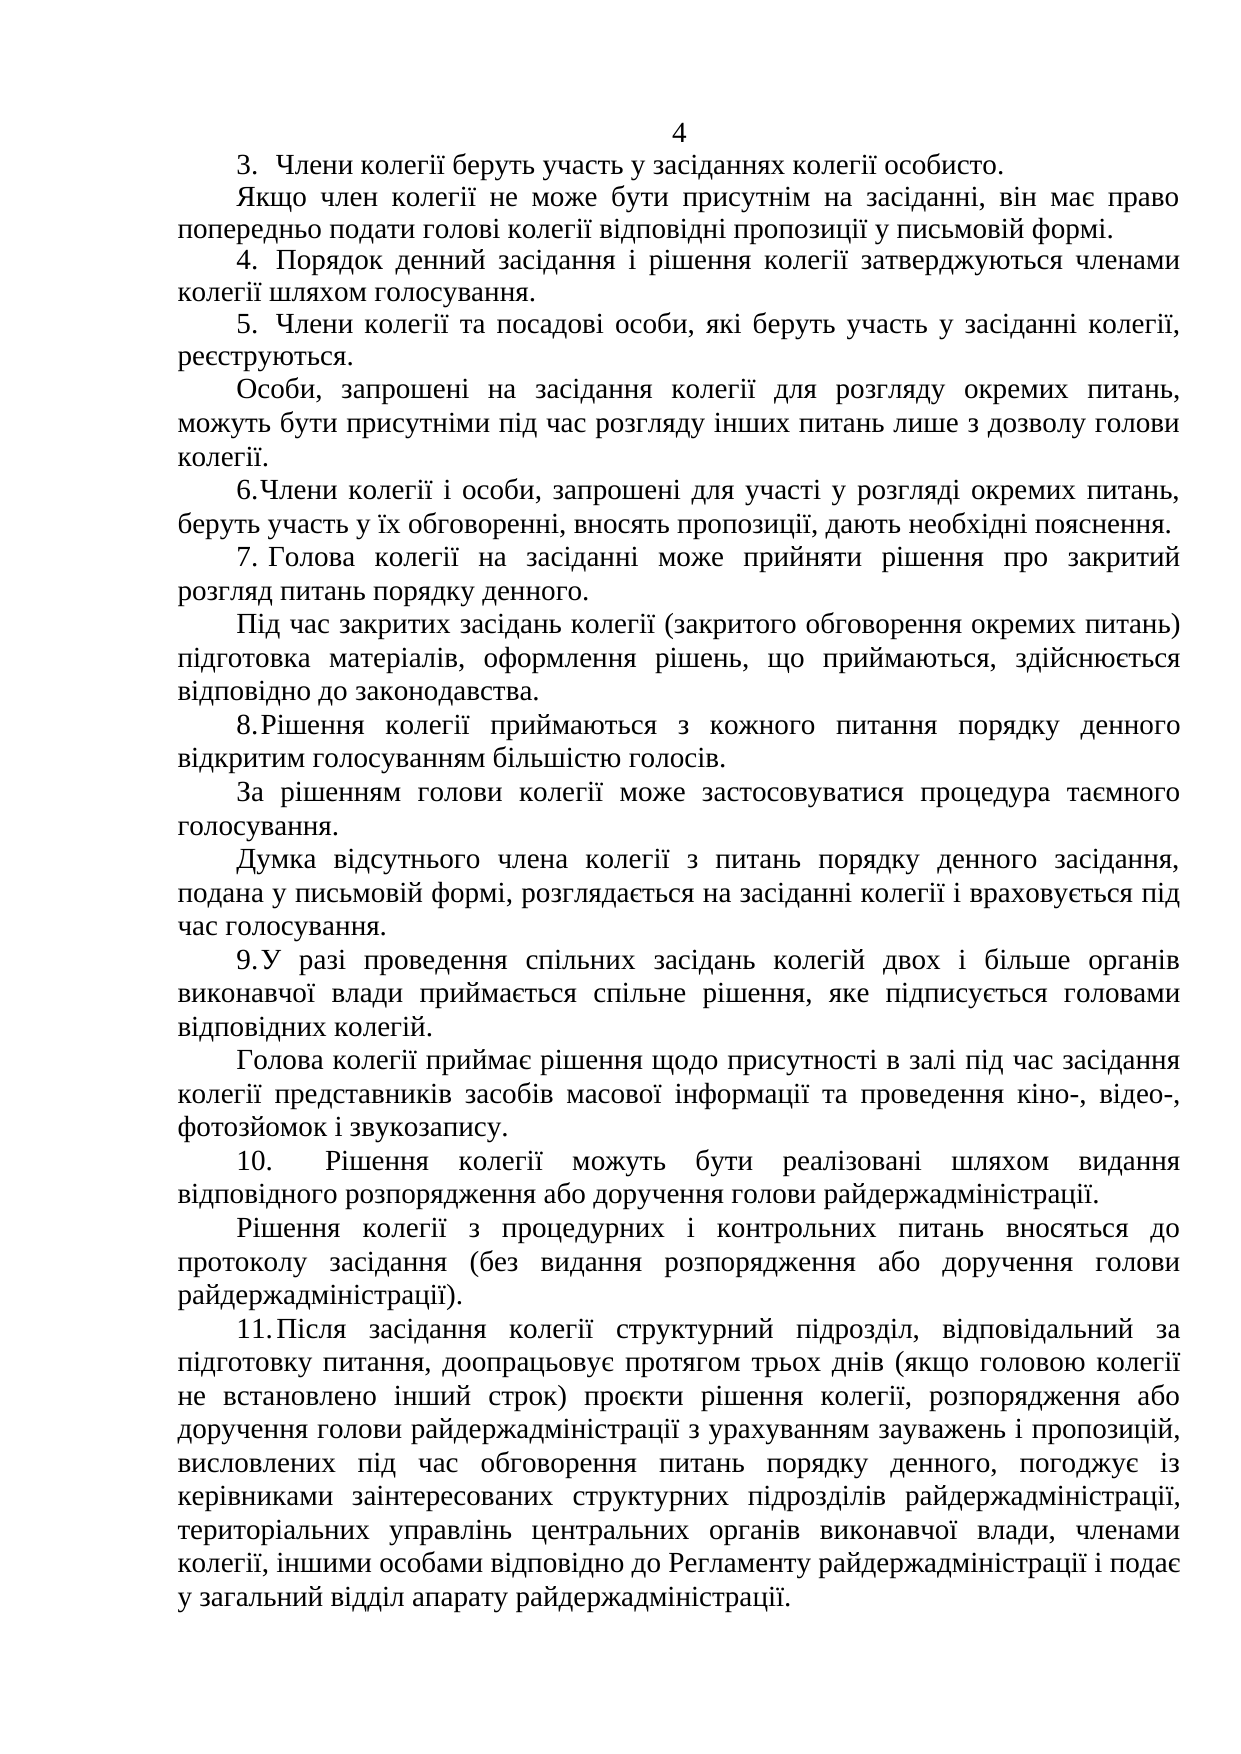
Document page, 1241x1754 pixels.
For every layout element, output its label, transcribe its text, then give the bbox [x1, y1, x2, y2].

text Особи, запрошені на засідання колегії для розгляду окремих питань, можуть бути присутніми під час розгляду інших питань лише з дозволу голови колегії. [177, 372, 1181, 472]
text Думка відсутнього члена колегії з питань порядку денного засідання, подана у письмовій формі, розглядається на засіданні колегії і враховується під час голосування. [177, 841, 1181, 942]
list Рішення колегії приймаються з кожного питання порядку денного відкритим голосуванням більшістю голосів. [177, 707, 1181, 774]
text Рішення колегії з процедурних і контрольних питань вносяться до протоколу засідання (без видання розпорядження або доручення голови райдержадміністрації). [177, 1210, 1181, 1311]
text Голова колегії приймає рішення щодо присутності в залі під час засідання колегії представників засобів масової інформації та проведення кіно-, відео-, фотозйомок і звукозапису. [177, 1042, 1181, 1143]
list Після засідання колегії структурний підрозділ, відповідальний за підготовку питання, доопрацьовує протягом трьох днів (якщо головою колегії не встановлено інший строк) проєкти рішення колегії, розпорядження або доручення голови райдержадміністрації з урахуванням зауважень і пропозицій, висловлених під час обговорення питань порядку денного, погоджує із керівниками заінтересованих структурних підрозділів райдержадміністрації, територіальних управлінь центральних органів виконавчої влади, членами колегії, іншими особами відповідно до Регламенту райдержадміністрації і подає у загальний відділ апарату райдержадміністрації. [177, 1311, 1181, 1613]
text Якщо член колегії не може бути присутнім на засіданні, він має право попередньо подати голові колегії відповідні пропозиції у письмовій формі. [177, 181, 1181, 244]
text За рішенням голови колегії може застосовуватися процедура таємного голосування. [177, 774, 1181, 841]
list У разі проведення спільних засідань колегій двох і більше органів виконавчої влади приймається спільне рішення, яке підписується головами відповідних колегій. [177, 942, 1181, 1042]
text Під час закритих засідань колегії (закритого обговорення окремих питань) підготовка матеріалів, оформлення рішень, що приймаються, здійснюється відповідно до законодавства. [177, 606, 1181, 707]
list Порядок денний засідання і рішення колегії затверджуються членами колегії шляхом голосування. [177, 244, 1181, 308]
text 4 [177, 118, 1181, 149]
list Члени колегії беруть участь у засіданнях колегії особисто. [177, 149, 1181, 181]
list Рішення колегії можуть бути реалізовані шляхом видання відповідного розпорядження або доручення голови райдержадміністрації. [177, 1143, 1181, 1210]
list Члени колегії та посадові особи, які беруть участь у засіданні колегії, реєструються. [177, 308, 1181, 372]
list Члени колегії і особи, запрошені для участі у розгляді окремих питань, беруть участь у їх обговоренні, вносять пропозиції, дають необхідні пояснення. [177, 472, 1181, 539]
list Голова колегії на засіданні може прийняти рішення про закритий розгляд питань порядку денного. [177, 539, 1181, 606]
